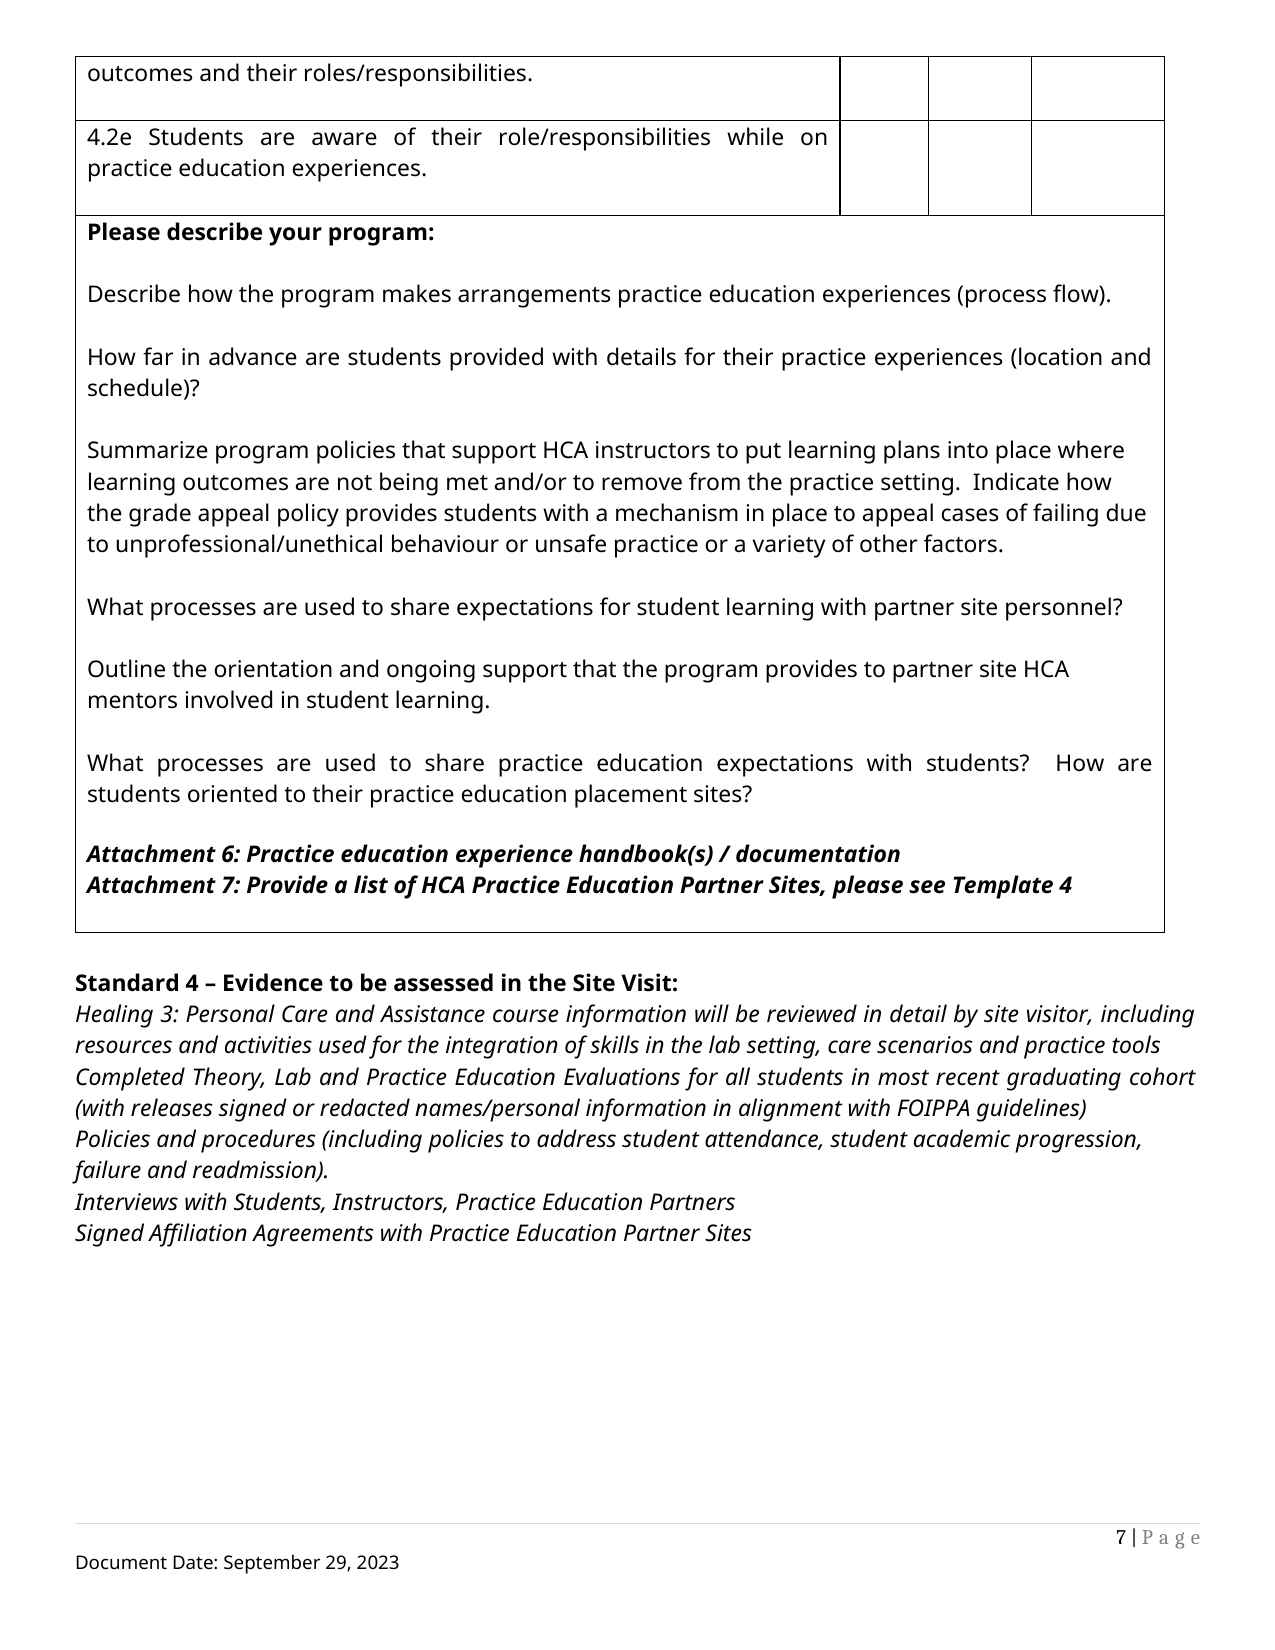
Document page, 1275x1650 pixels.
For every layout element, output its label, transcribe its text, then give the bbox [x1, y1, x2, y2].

text Completed Theory, Lab and Practice Education Evaluations for all students in most recent graduating cohort (with releases signed or redacted names/personal information in alignment with FOIPPA guidelines) [75, 1061, 1200, 1123]
text Healing 3: Personal Care and Assistance course information will be reviewed in detail by site visitor, including resources and activities used for the integration of skills in the lab setting, care scenarios and practice tools [75, 998, 1200, 1061]
table_cell [929, 57, 1031, 120]
table_cell [841, 57, 928, 120]
table_cell 4.2e Students are aware of their role/responsibilities while on practice education experiences. [76, 121, 839, 214]
table_cell [841, 121, 928, 214]
text Standard 4 – Evidence to be assessed in the Site Visit: [75, 967, 1200, 998]
text Signed Affiliation Agreements with Practice Education Partner Sites [75, 1217, 1200, 1248]
table_cell [929, 121, 1031, 214]
table_cell Please describe your program: Describe how the program makes arrangements practice education experiences (process flow). How far in advance are students provided with details for their practice experiences (location and schedule)? Summarize program policies that support HCA instructors to put learning plans into place where learning outcomes are not being met and/or to remove from the practice setting. Indicate how the grade appeal policy provides students with a mechanism in place to appeal cases of failing due to unprofessional/unethical behaviour or unsafe practice or a variety of other factors. What processes are used to share expectations for student learning with partner site personnel? Outline the orientation and ongoing support that the program provides to partner site HCA mentors involved in student learning. What processes are used to share practice education expectations with students? How are students oriented to their practice education placement sites? Attachment 6: Practice education experience handbook(s) / documentation Attachment 7: Provide a list of HCA Practice Education Partner Sites, please see Template 4 [76, 216, 1164, 932]
table_cell [1032, 121, 1164, 214]
table_cell [1032, 57, 1164, 120]
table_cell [76, 57, 839, 120]
text Policies and procedures (including policies to address student attendance, student academic progression, failure and readmission). [75, 1123, 1200, 1186]
text Interviews with Students, Instructors, Practice Education Partners [75, 1186, 1200, 1217]
